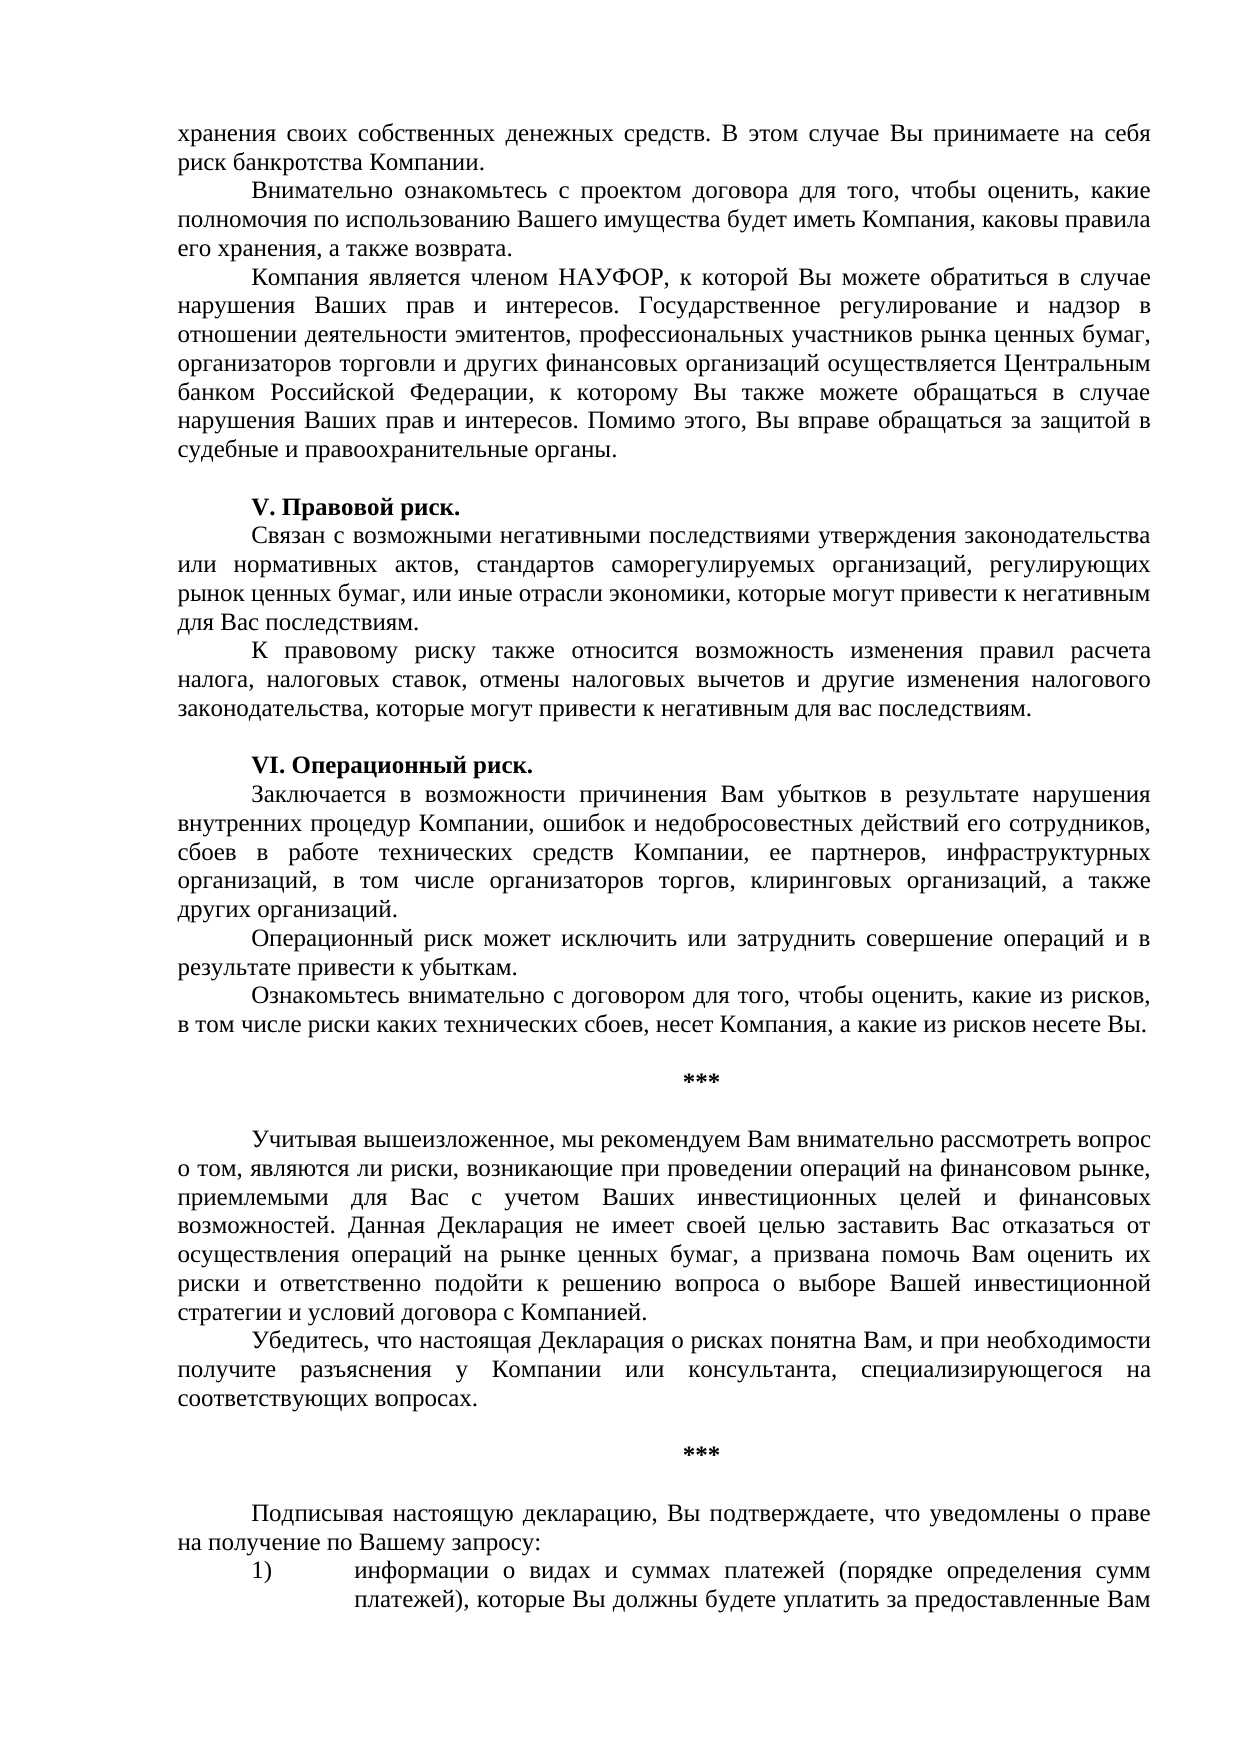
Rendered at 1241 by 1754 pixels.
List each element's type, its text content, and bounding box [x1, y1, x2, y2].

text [177, 118, 1152, 176]
text Учитывая вышеизложенное, мы рекомендуем Вам внимательно рассмотреть вопрос о том, являются ли риски, возникающие при проведении операций на финансовом рынке, приемлемыми для Вас с учетом Ваших инвестиционных целей и финансовых возможностей. Данная Декларация не имеет своей целью заставить Вас отказаться от осуществления операций на рынке ценных бумаг, а призвана помочь Вам оценить их риски и ответственно подойти к решению вопроса о выборе Вашей инвестиционной стратегии и условий договора с Компанией. [177, 1124, 1152, 1326]
text Ознакомьтесь внимательно с договором для того, чтобы оценить, какие из рисков, в том числе риски каких технических сбоев, несет Компания, а какие из рисков несете Вы. [177, 981, 1152, 1038]
text Операционный риск может исключить или затруднить совершение операций и в результате привести к убыткам. [177, 923, 1152, 981]
text Убедитесь, что настоящая Декларация о рисках понятна Вам, и при необходимости получите разъяснения у Компании или консультанта, специализирующегося на соответствующих вопросах. [177, 1326, 1152, 1412]
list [251, 1556, 1152, 1613]
text *** [177, 1441, 1152, 1469]
text VI. Операционный риск. [177, 751, 1152, 779]
text Подписывая настоящую декларацию, Вы подтверждаете, что уведомлены о праве на получение по Вашему запросу: [177, 1498, 1152, 1556]
text Внимательно ознакомьтесь с проектом договора для того, чтобы оценить, какие полномочия по использованию Вашего имущества будет иметь Компания, каковы правила его хранения, а также возврата. [177, 176, 1152, 262]
text Компания является членом НАУФОР, к которой Вы можете обратиться в случае нарушения Ваших прав и интересов. Государственное регулирование и надзор в отношении деятельности эмитентов, профессиональных участников рынка ценных бумаг, организаторов торговли и других финансовых организаций осуществляется Центральным банком Российской Федерации, к которому Вы также можете обращаться в случае нарушения Ваших прав и интересов. Помимо этого, Вы вправе обращаться за защитой в судебные и правоохранительные органы. [177, 262, 1152, 463]
text Связан с возможными негативными последствиями утверждения законодательства или нормативных актов, стандартов саморегулируемых организаций, регулирующих рынок ценных бумаг, или иные отрасли экономики, которые могут привести к негативным для Вас последствиям. [177, 521, 1152, 636]
text К правовому риску также относится возможность изменения правил расчета налога, налоговых ставок, отмены налоговых вычетов и другие изменения налогового законодательства, которые могут привести к негативным для вас последствиям. [177, 636, 1152, 722]
text *** [177, 1067, 1152, 1096]
text V. Правовой риск. [177, 492, 1152, 521]
text Заключается в возможности причинения Вам убытков в результате нарушения внутренних процедур Компании, ошибок и недобросовестных действий его сотрудников, сбоев в работе технических средств Компании, ее партнеров, инфраструктурных организаций, в том числе организаторов торгов, клиринговых организаций, а также других организаций. [177, 779, 1152, 923]
